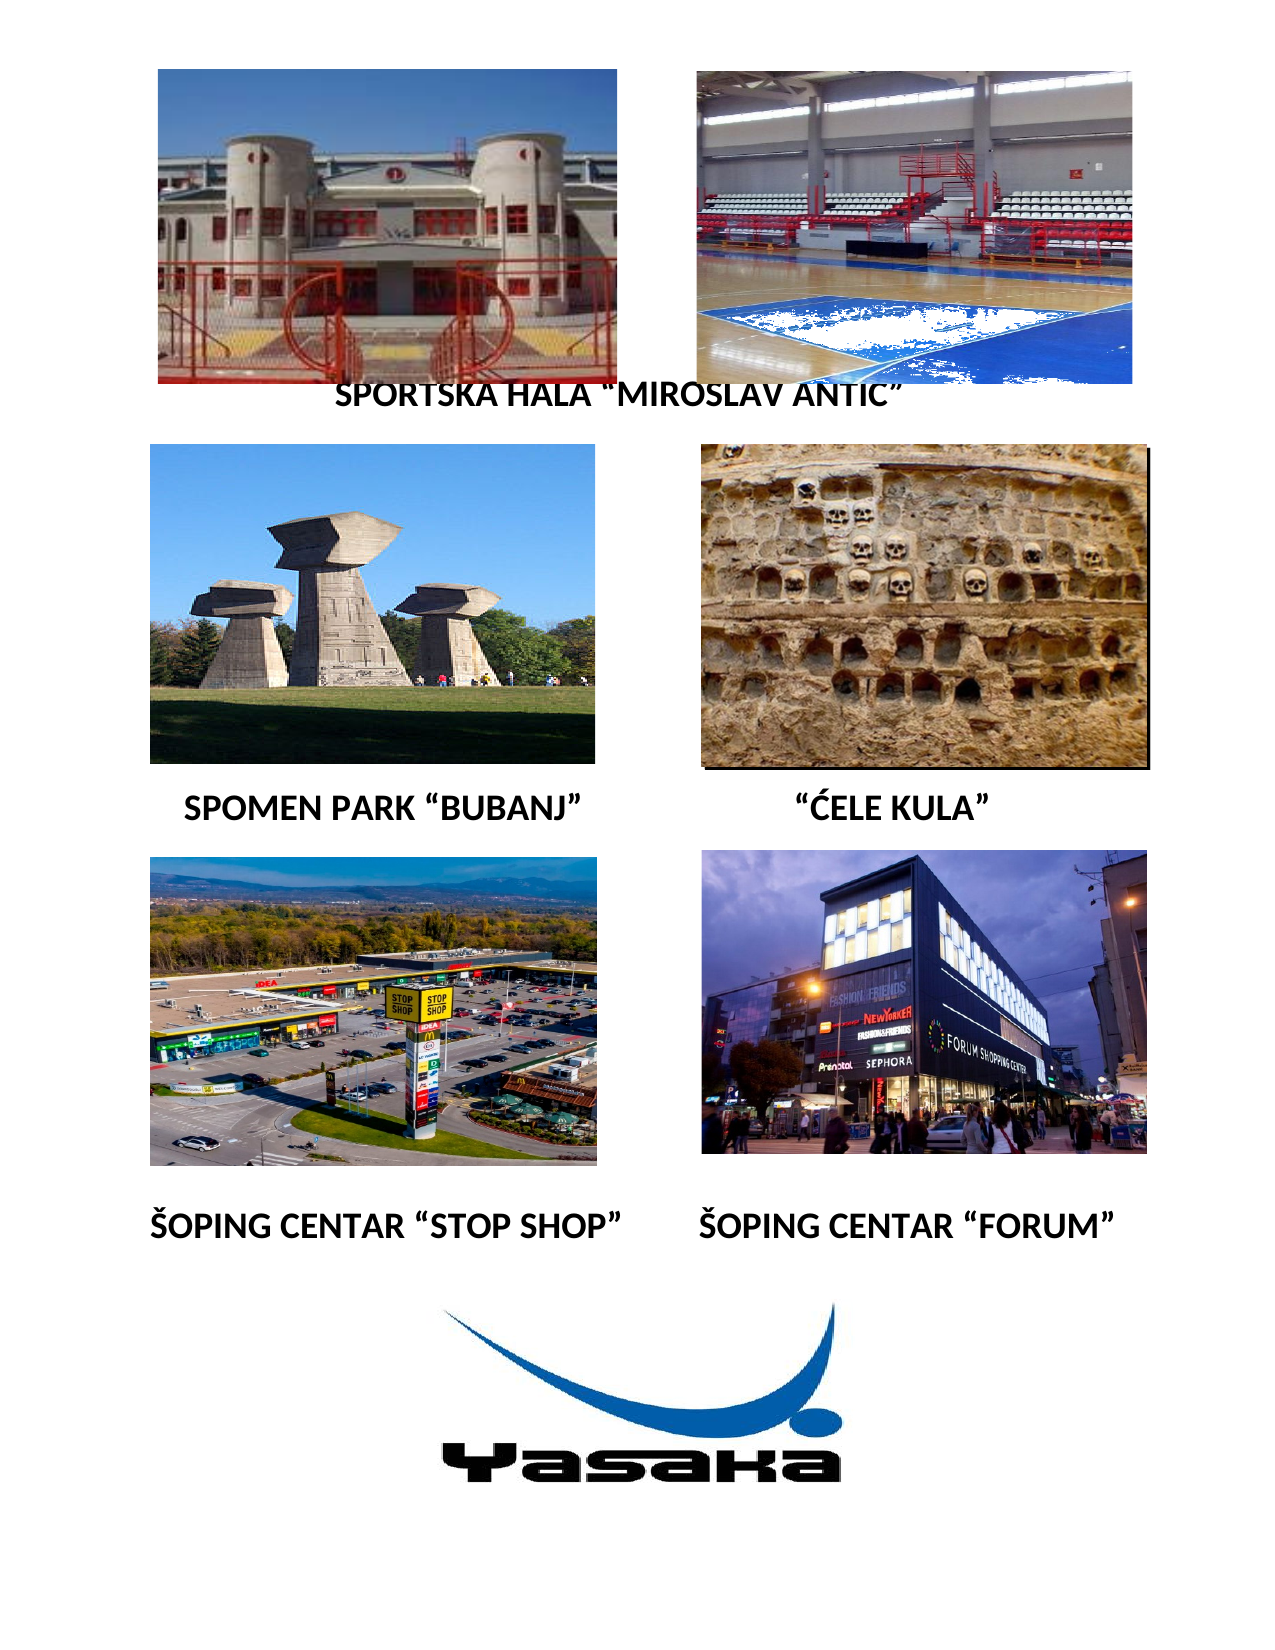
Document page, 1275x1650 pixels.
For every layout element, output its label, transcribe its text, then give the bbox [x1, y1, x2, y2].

text ŠOPING CENTAR “STOP SHOP” ŠOPING CENTAR “FORUM” [150, 1202, 1125, 1248]
picture [696, 71, 1133, 384]
picture [157, 69, 618, 384]
picture [701, 850, 1147, 1154]
picture [700, 444, 1151, 770]
picture [150, 444, 596, 764]
picture [150, 857, 597, 1166]
text SPOMEN PARK “BUBANJ” “ĆELE KULA” [150, 784, 1125, 830]
picture [404, 1262, 882, 1522]
text SPORTSKA HALA “MIROSLAV ANTIĆ” [150, 370, 1125, 416]
